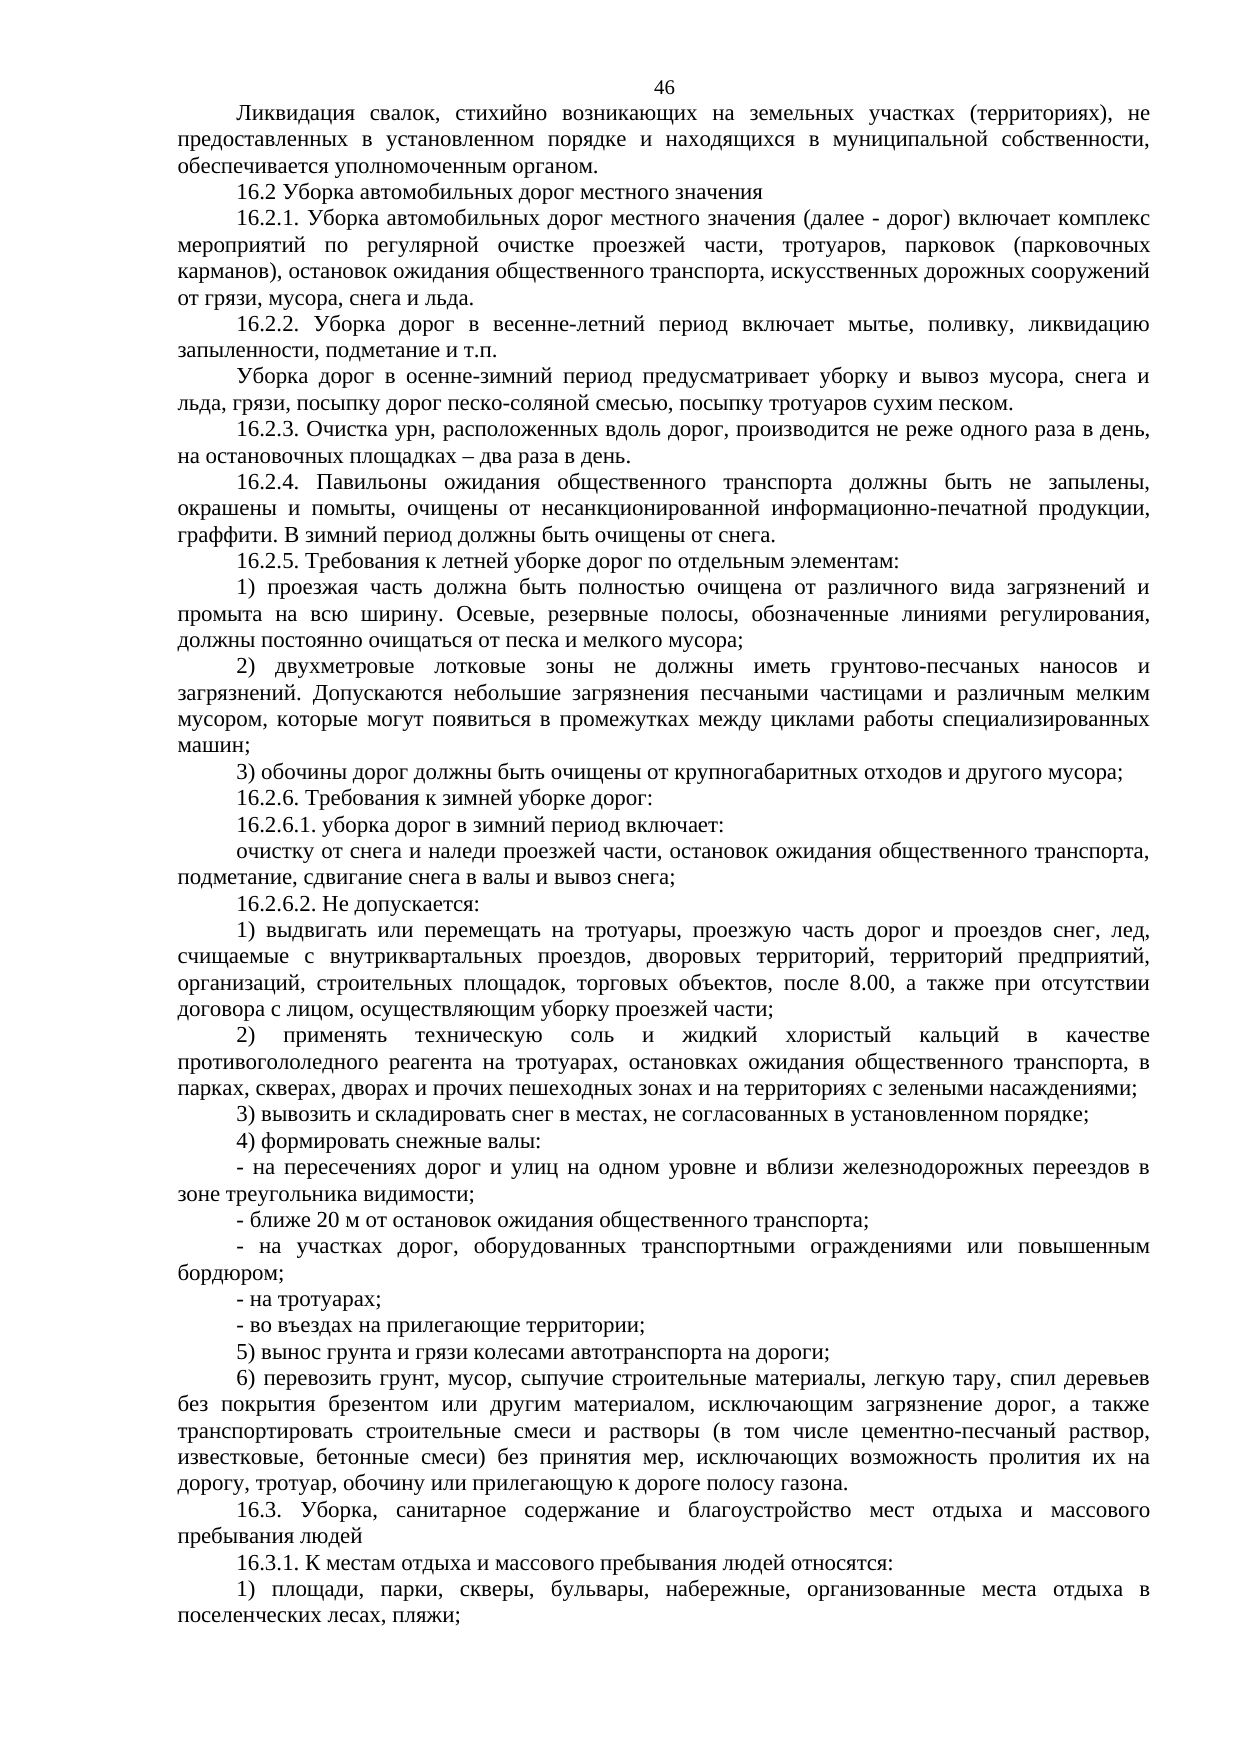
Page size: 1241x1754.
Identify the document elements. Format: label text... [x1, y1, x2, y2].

text 16.2.3. Очистка урн, расположенных вдоль дорог, производится не реже одного раза в день, на остановочных площадках – два раза в день. [177, 415, 1152, 468]
text - на пересечениях дорог и улиц на одном уровне и вблизи железнодорожных переездов в зоне треугольника видимости; [177, 1153, 1152, 1206]
text Ликвидация свалок, стихийно возникающих на земельных участках (территориях), не предоставленных в установленном порядке и находящихся в муниципальной собственности, обеспечивается уполномоченным органом. [177, 99, 1152, 178]
text - во въездах на прилегающие территории; [177, 1311, 1152, 1338]
text 1) проезжая часть должна быть полностью очищена от различного вида загрязнений и промыта на всю ширину. Осевые, резервные полосы, обозначенные линиями регулирования, должны постоянно очищаться от песка и мелкого мусора; [177, 573, 1152, 652]
text 4) формировать снежные валы: [177, 1127, 1152, 1153]
text - ближе 20 м от остановок ожидания общественного транспорта; [177, 1206, 1152, 1232]
text 16.2.6.1. уборка дорог в зимний период включает: [177, 811, 1152, 837]
text очистку от снега и наледи проезжей части, остановок ожидания общественного транспорта, подметание, сдвигание снега в валы и вывоз снега; [177, 837, 1152, 890]
text 1) площади, парки, скверы, бульвары, набережные, организованные места отдыха в поселенческих лесах, пляжи; [177, 1575, 1152, 1628]
text 1) выдвигать или перемещать на тротуары, проезжую часть дорог и проездов снег, лед, счищаемые с внутриквартальных проездов, дворовых территорий, территорий предприятий, организаций, строительных площадок, торговых объектов, после 8.00, а также при отсутствии договора с лицом, осуществляющим уборку проезжей части; [177, 916, 1152, 1021]
text 16.3.1. К местам отдыха и массового пребывания людей относятся: [177, 1548, 1152, 1575]
text 3) обочины дорог должны быть очищены от крупногабаритных отходов и другого мусора; [177, 758, 1152, 784]
text 16.2.5. Требования к летней уборке дорог по отдельным элементам: [177, 547, 1152, 573]
text 2) применять техническую соль и жидкий хлористый кальций в качестве противогололедного реагента на тротуарах, остановках ожидания общественного транспорта, в парках, скверах, дворах и прочих пешеходных зонах и на территориях с зелеными насаждениями; [177, 1021, 1152, 1101]
text 16.3. Уборка, санитарное содержание и благоустройство мест отдыха и массового пребывания людей [177, 1496, 1152, 1548]
text 16.2.2. Уборка дорог в весенне-летний период включает мытье, поливку, ликвидацию запыленности, подметание и т.п. [177, 310, 1152, 363]
text 16.2.1. Уборка автомобильных дорог местного значения (далее - дорог) включает комплекс мероприятий по регулярной очистке проезжей части, тротуаров, парковок (парковочных карманов), остановок ожидания общественного транспорта, искусственных дорожных сооружений от грязи, мусора, снега и льда. [177, 204, 1152, 310]
text 6) перевозить грунт, мусор, сыпучие строительные материалы, легкую тару, спил деревьев без покрытия брезентом или другим материалом, исключающим загрязнение дорог, а также транспортировать строительные смеси и растворы (в том числе цементно-песчаный раствор, известковые, бетонные смеси) без принятия мер, исключающих возможность пролития их на дорогу, тротуар, обочину или прилегающую к дороге полосу газона. [177, 1364, 1152, 1496]
text - на тротуарах; [177, 1285, 1152, 1311]
text 16.2.6.2. Не допускается: [177, 890, 1152, 916]
text 16.2.6. Требования к зимней уборке дорог: [177, 784, 1152, 811]
text Уборка дорог в осенне-зимний период предусматривает уборку и вывоз мусора, снега и льда, грязи, посыпку дорог песко-соляной смесью, посыпку тротуаров сухим песком. [177, 363, 1152, 415]
text 3) вывозить и складировать снег в местах, не согласованных в установленном порядке; [177, 1101, 1152, 1127]
text 16.2.4. Павильоны ожидания общественного транспорта должны быть не запылены, окрашены и помыты, очищены от несанкционированной информационно-печатной продукции, граффити. В зимний период должны быть очищены от снега. [177, 468, 1152, 547]
text 2) двухметровые лотковые зоны не должны иметь грунтово-песчаных наносов и загрязнений. Допускаются небольшие загрязнения песчаными частицами и различным мелким мусором, которые могут появиться в промежутках между циклами работы специализированных машин; [177, 652, 1152, 758]
text 5) вынос грунта и грязи колесами автотранспорта на дороги; [177, 1338, 1152, 1364]
text - на участках дорог, оборудованных транспортными ограждениями или повышенным бордюром; [177, 1232, 1152, 1285]
text 16.2 Уборка автомобильных дорог местного значения [177, 178, 1152, 204]
